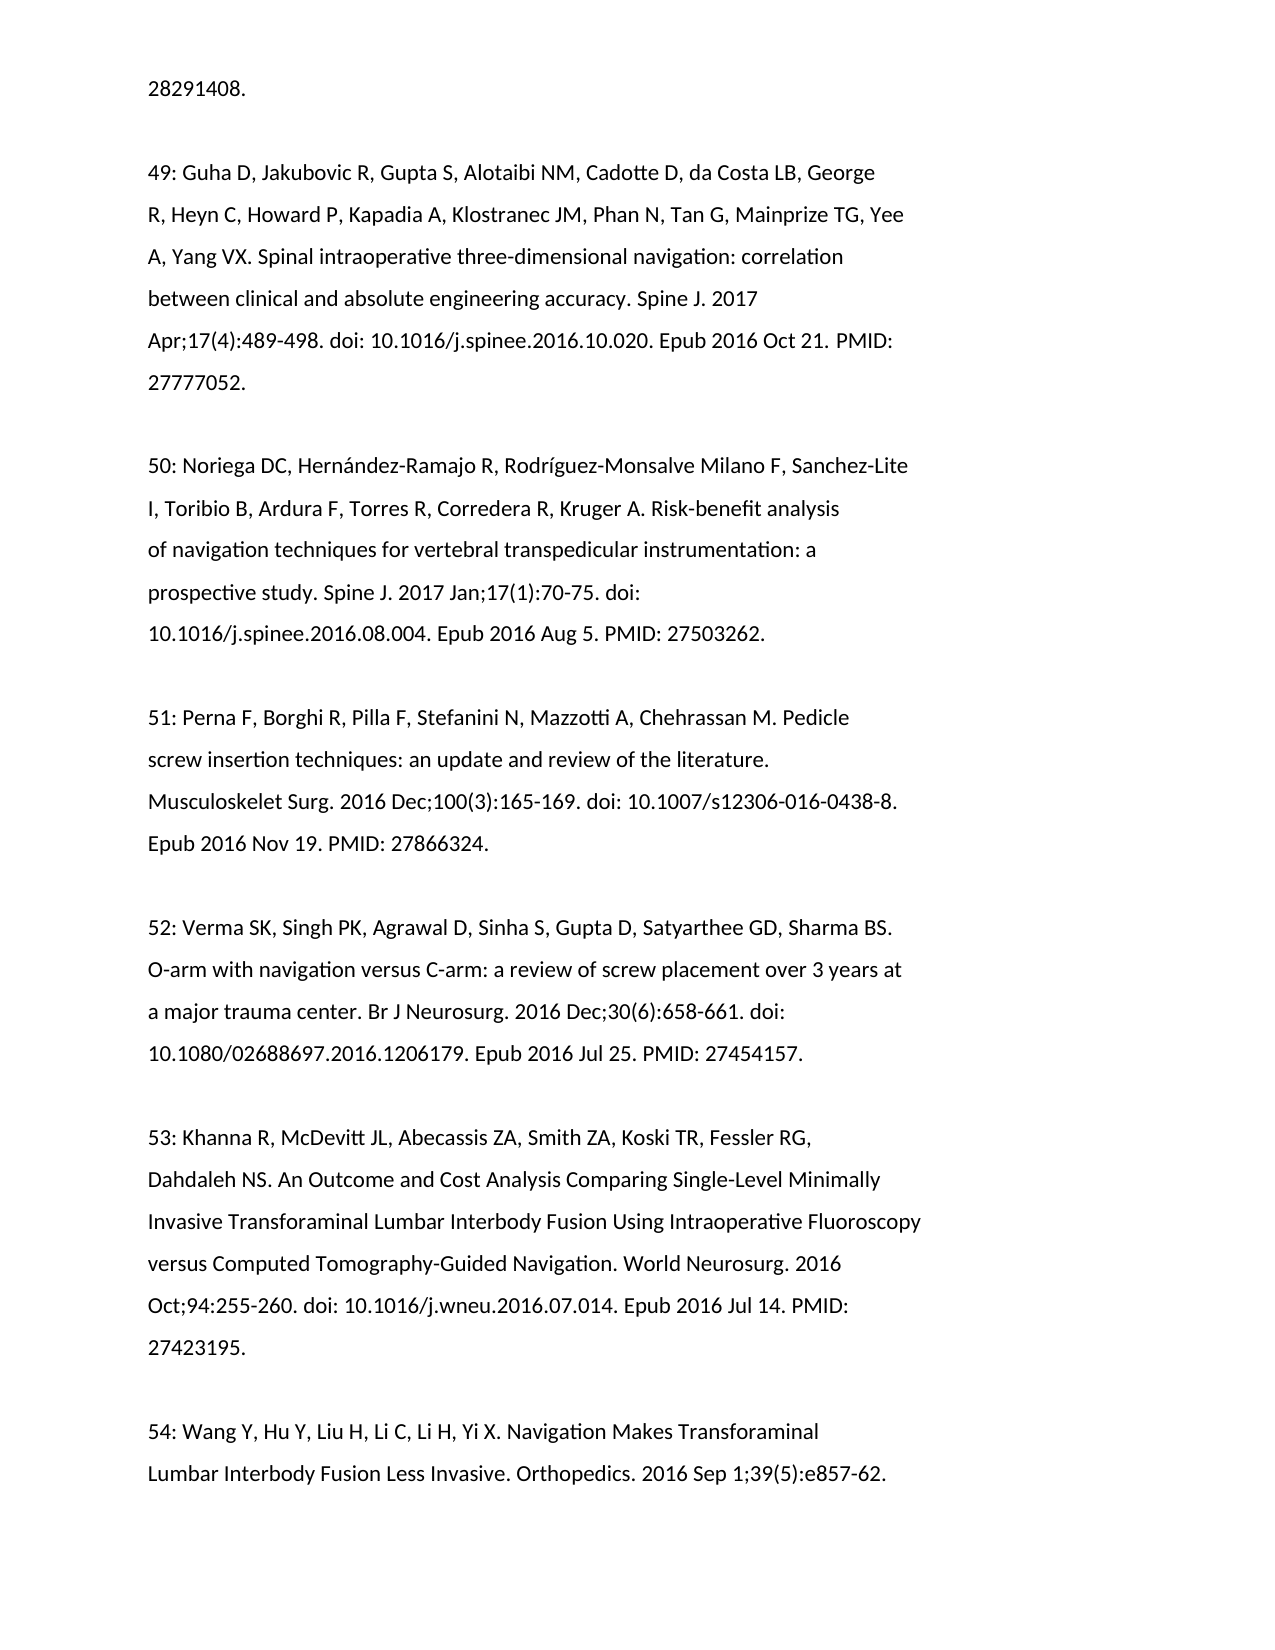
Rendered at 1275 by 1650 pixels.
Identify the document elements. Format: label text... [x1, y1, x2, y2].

text 52: Verma SK, Singh PK, Agrawal D, Sinha S, Gupta D, Satyarthee GD, Sharma BS. [148, 913, 1127, 941]
text O-arm with navigation versus C-arm: a review of screw placement over 3 years at [148, 955, 1127, 983]
text 53: Khanna R, McDevitt JL, Abecassis ZA, Smith ZA, Koski TR, Fessler RG, [148, 1123, 1127, 1151]
text 10.1080/02688697.2016.1206179. Epub 2016 Jul 25. PMID: 27454157. [148, 1039, 1127, 1067]
text Musculoskelet Surg. 2016 Dec;100(3):165-169. doi: 10.1007/s12306-016-0438-8. [148, 787, 1127, 816]
text 27777052. [148, 368, 1127, 396]
text prospective study. Spine J. 2017 Jan;17(1):70-75. doi: [148, 578, 1127, 606]
text Lumbar Interbody Fusion Less Invasive. Orthopedics. 2016 Sep 1;39(5):e857-62. [148, 1459, 1127, 1487]
text a major trauma center. Br J Neurosurg. 2016 Dec;30(6):658-661. doi: [148, 997, 1127, 1025]
text versus Computed Tomography-Guided Navigation. World Neurosurg. 2016 [148, 1249, 1127, 1277]
text Epub 2016 Nov 19. PMID: 27866324. [148, 829, 1127, 857]
text R, Heyn C, Howard P, Kapadia A, Klostranec JM, Phan N, Tan G, Mainprize TG, Yee [148, 200, 1127, 228]
text 54: Wang Y, Hu Y, Liu H, Li C, Li H, Yi X. Navigation Makes Transforaminal [148, 1417, 1127, 1445]
text I, Toribio B, Ardura F, Torres R, Corredera R, Kruger A. Risk-benefit analysis [148, 494, 1127, 522]
text between clinical and absolute engineering accuracy. Spine J. 2017 [148, 284, 1127, 312]
text Dahdaleh NS. An Outcome and Cost Analysis Comparing Single-Level Minimally [148, 1165, 1127, 1193]
text A, Yang VX. Spinal intraoperative three-dimensional navigation: correlation [148, 242, 1127, 270]
text Oct;94:255-260. doi: 10.1016/j.wneu.2016.07.014. Epub 2016 Jul 14. PMID: [148, 1291, 1127, 1319]
text Invasive Transforaminal Lumbar Interbody Fusion Using Intraoperative Fluoroscopy [148, 1207, 1127, 1235]
text 10.1016/j.spinee.2016.08.004. Epub 2016 Aug 5. PMID: 27503262. [148, 619, 1127, 648]
text Apr;17(4):489-498. doi: 10.1016/j.spinee.2016.10.020. Epub 2016 Oct 21. PMID: [148, 326, 1127, 354]
text screw insertion techniques: an update and review of the literature. [148, 746, 1127, 773]
text of navigation techniques for vertebral transpedicular instrumentation: a [148, 536, 1127, 564]
text 50: Noriega DC, Hernández-Ramajo R, Rodríguez-Monsalve Milano F, Sanchez-Lite [148, 452, 1127, 480]
text 27423195. [148, 1333, 1127, 1361]
text 28291408. [148, 74, 1127, 102]
text 51: Perna F, Borghi R, Pilla F, Stefanini N, Mazzotti A, Chehrassan M. Pedicle [148, 703, 1127, 732]
text 49: Guha D, Jakubovic R, Gupta S, Alotaibi NM, Cadotte D, da Costa LB, George [148, 158, 1127, 186]
